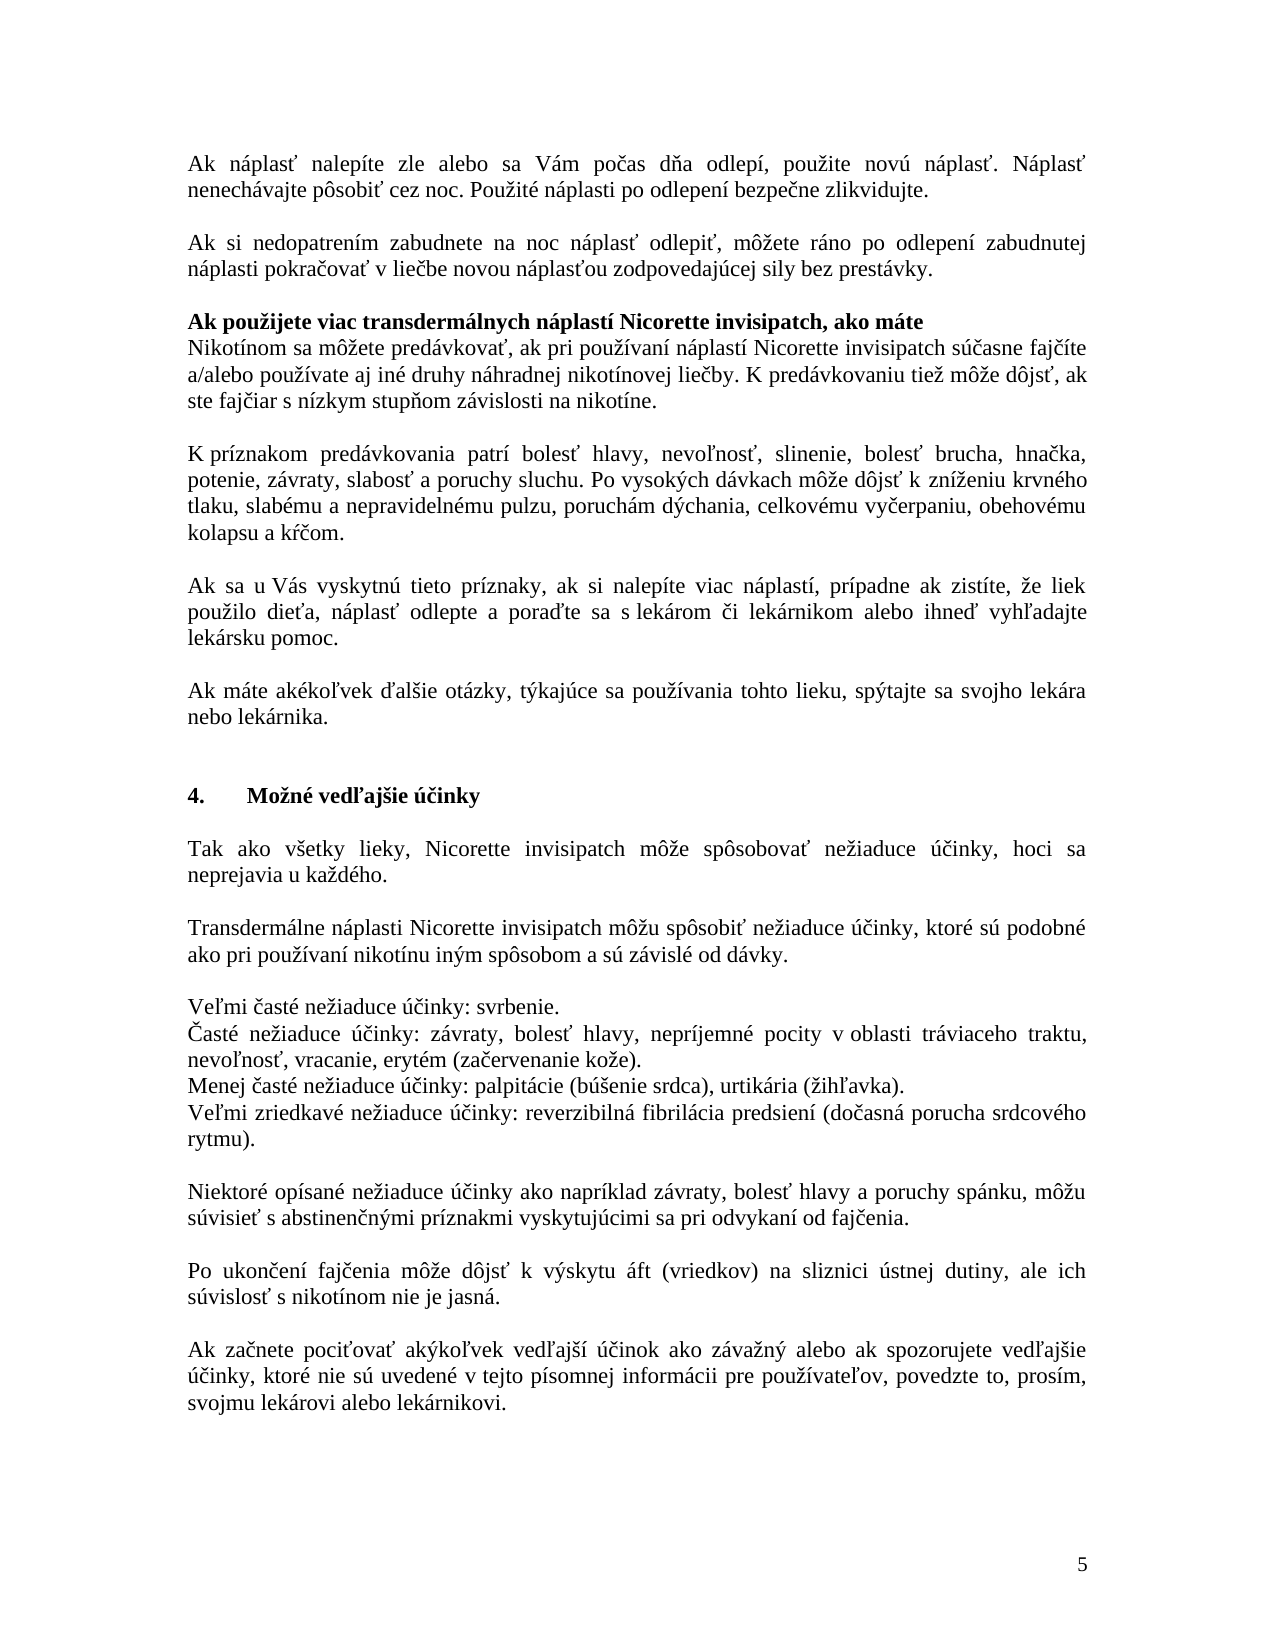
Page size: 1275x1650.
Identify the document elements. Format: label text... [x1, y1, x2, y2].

text Ak máte akékoľvek ďalšie otázky, týkajúce sa používania tohto lieku, spýtajte sa svojho lekára nebo lekárnika. [187, 677, 1087, 730]
text Ak si nedopatrením zabudnete na noc náplasť odlepiť, môžete ráno po odlepení zabudnutej náplasti pokračovať v liečbe novou náplasťou zodpovedajúcej sily bez prestávky. [187, 229, 1087, 282]
text Menej časté nežiaduce účinky: palpitácie (búšenie srdca), urtikária (žihľavka). [187, 1072, 1087, 1099]
text Ak začnete pociťovať akýkoľvek vedľajší účinok ako závažný alebo ak spozorujete vedľajšie účinky, ktoré nie sú uvedené v tejto písomnej informácii pre používateľov, povedzte to, prosím, svojmu lekárovi alebo lekárnikovi. [187, 1336, 1087, 1415]
text Ak sa u Vás vyskytnú tieto príznaky, ak si nalepíte viac náplastí, prípadne ak zistíte, že liek použilo dieťa, náplasť odlepte a poraďte sa s lekárom či lekárnikom alebo ihneď vyhľadajte lekársku pomoc. [187, 572, 1087, 651]
text Veľmi zriedkavé nežiaduce účinky: reverzibilná fibrilácia predsiení (dočasná porucha srdcového rytmu). [187, 1099, 1087, 1151]
text Časté nežiaduce účinky: závraty, bolesť hlavy, nepríjemné pocity v oblasti tráviaceho traktu, nevoľnosť, vracanie, erytém (začervenanie kože). [187, 1020, 1087, 1072]
text Transdermálne náplasti Nicorette invisipatch môžu spôsobiť nežiaduce účinky, ktoré sú podobné ako pri používaní nikotínu iným spôsobom a sú závislé od dávky. [187, 914, 1087, 967]
text Veľmi časté nežiaduce účinky: svrbenie. [187, 993, 1087, 1020]
subtitle 4. Možné vedľajšie účinky [187, 782, 1087, 809]
text Tak ako všetky lieky, Nicorette invisipatch môže spôsobovať nežiaduce účinky, hoci sa neprejavia u každého. [187, 835, 1087, 888]
text Ak náplasť nalepíte zle alebo sa Vám počas dňa odlepí, použite novú náplasť. Náplasť nenechávajte pôsobiť cez noc. Použité náplasti po odlepení bezpečne zlikvidujte. [187, 150, 1087, 203]
text Niektoré opísané nežiaduce účinky ako napríklad závraty, bolesť hlavy a poruchy spánku, môžu súvisieť s abstinenčnými príznakmi vyskytujúcimi sa pri odvykaní od fajčenia. [187, 1178, 1087, 1231]
text Po ukončení fajčenia môže dôjsť k výskytu áft (vriedkov) na sliznici ústnej dutiny, ale ich súvislosť s nikotínom nie je jasná. [187, 1257, 1087, 1309]
text K príznakom predávkovania patrí bolesť hlavy, nevoľnosť, slinenie, bolesť brucha, hnačka, potenie, závraty, slabosť a poruchy sluchu. Po vysokých dávkach môže dôjsť k zníženiu krvného tlaku, slabému a nepravidelnému pulzu, poruchám dýchania, celkovému vyčerpaniu, obehovému kolapsu a kŕčom. [187, 440, 1087, 545]
subtitle Ak použijete viac transdermálnych náplastí Nicorette invisipatch, ako máte [187, 308, 1087, 334]
text Nikotínom sa môžete predávkovať, ak pri používaní náplastí Nicorette invisipatch súčasne fajčíte a/alebo používate aj iné druhy náhradnej nikotínovej liečby. K predávkovaniu tiež môže dôjsť, ak ste fajčiar s nízkym stupňom závislosti na nikotíne. [187, 334, 1087, 413]
